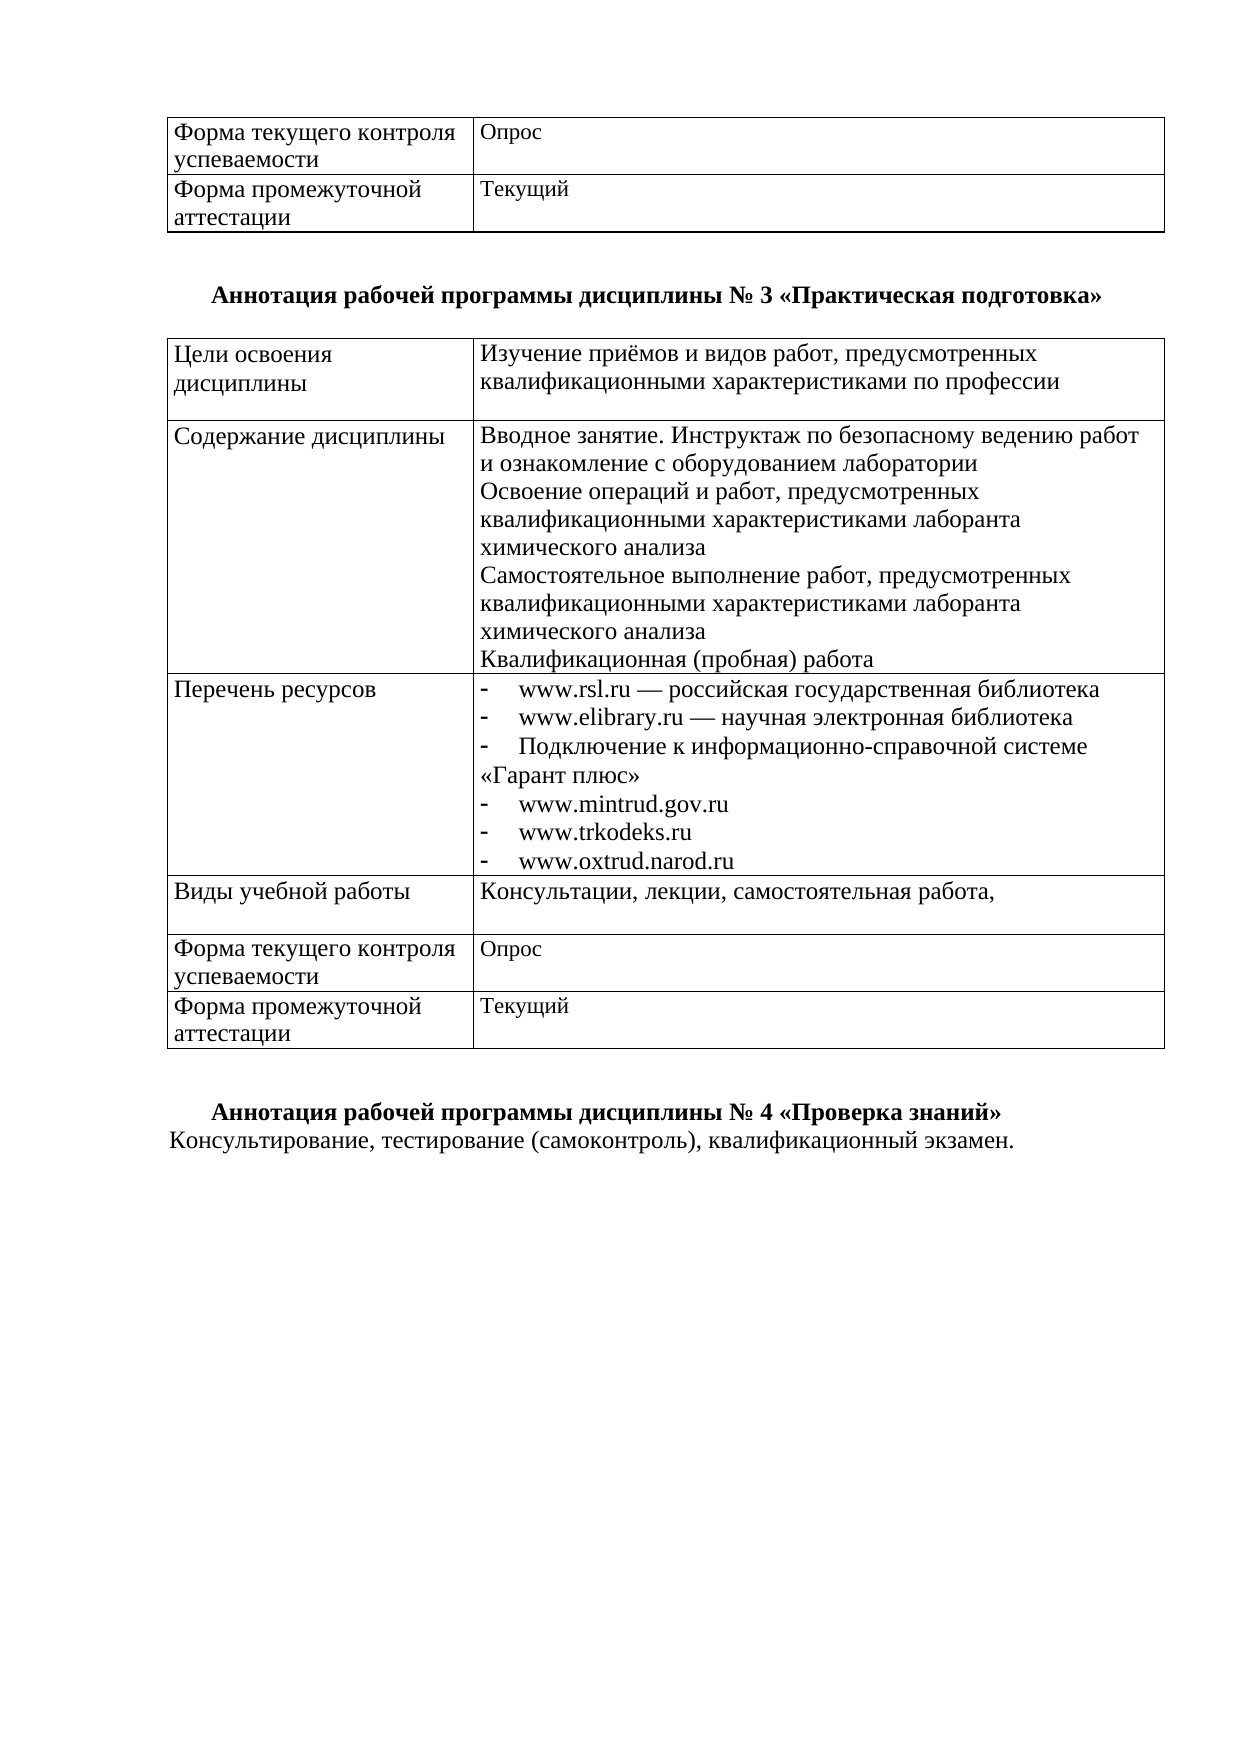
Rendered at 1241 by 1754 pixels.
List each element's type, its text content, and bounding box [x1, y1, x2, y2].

text Аннотация рабочей программы дисциплины № 4 «Проверка знаний» [211, 1097, 1119, 1126]
table_cell Опрос [474, 118, 1164, 174]
table_cell Форма промежуточной аттестации [168, 992, 473, 1048]
table_cell Текущий [474, 175, 1164, 231]
table_cell Вводное занятие. Инструктаж по безопасному ведению работ и ознакомление с оборудованием лаборатории Освоение операций и работ, предусмотренных квалификационными характеристиками лаборанта химического анализа Самостоятельное выполнение работ, предусмотренных квалификационными характеристиками лаборанта химического анализа Квалификационная (пробная) работа [474, 421, 1164, 673]
table_cell Форма текущего контроля успеваемости [168, 118, 473, 174]
table_cell www.rsl.ru — российская государственная библиотека www.elibrary.ru — научная электронная библиотека Подключение к информационно-справочной системе «Гарант плюс» www.mintrud.gov.ru www.trkodeks.ru www.oxtrud.narod.ru [474, 674, 1164, 875]
table_cell Текущий [474, 992, 1164, 1048]
text Аннотация рабочей программы дисциплины № 3 «Практическая подготовка» [211, 280, 1119, 309]
table_cell Перечень ресурсов [168, 674, 473, 875]
table_cell Форма промежуточной аттестации [168, 175, 473, 231]
table_cell Содержание дисциплины [168, 421, 473, 673]
table_cell Виды учебной работы [168, 876, 473, 933]
table_header Изучение приёмов и видов работ, предусмотренных квалификационными характеристиками по профессии [474, 339, 1164, 420]
table_cell Опрос [474, 935, 1164, 991]
text Консультирование, тестирование (самоконтроль), квалификационный экзамен. [169, 1126, 1176, 1154]
table_cell Форма текущего контроля успеваемости [168, 935, 473, 991]
table_header Цели освоения дисциплины [168, 339, 473, 420]
table_cell Консультации, лекции, самостоятельная работа, [474, 876, 1164, 933]
